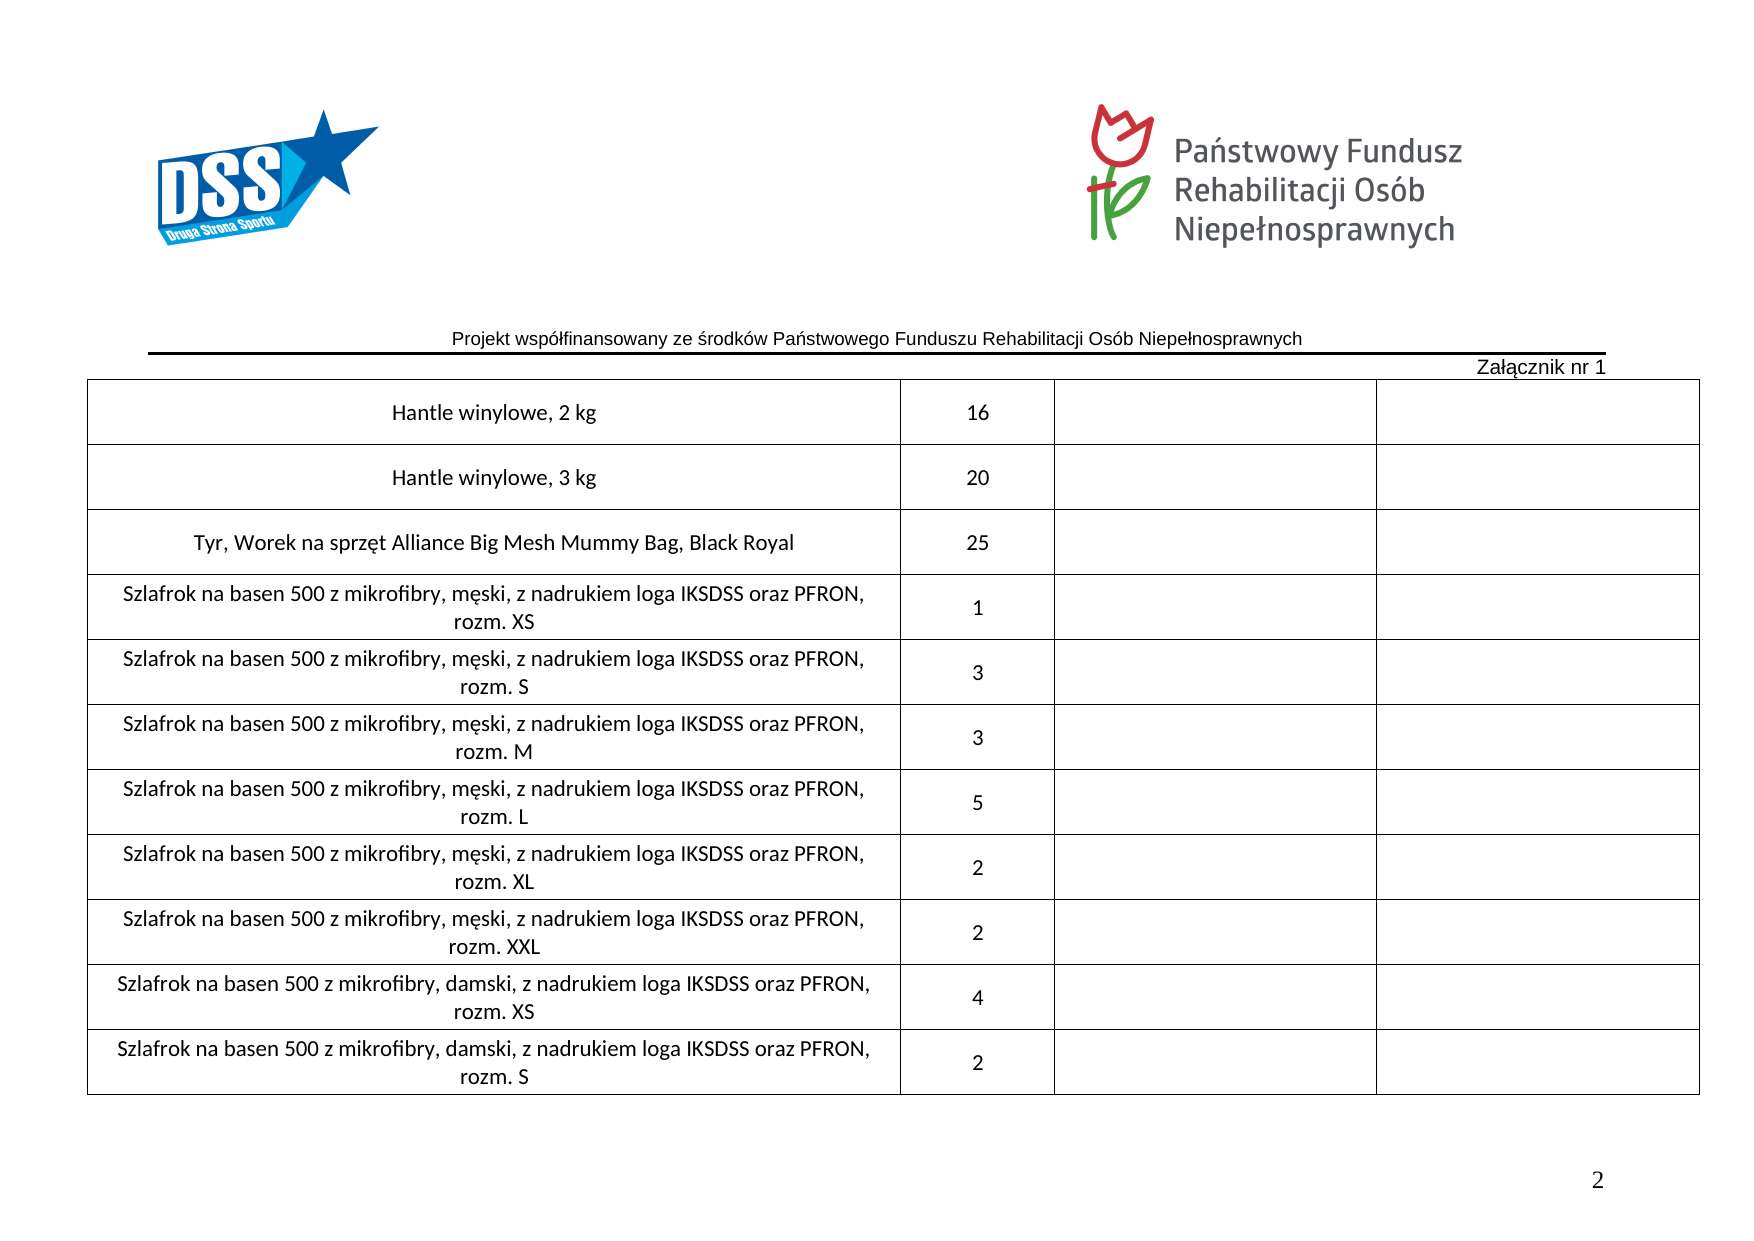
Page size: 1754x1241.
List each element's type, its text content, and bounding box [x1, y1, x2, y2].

picture [1079, 100, 1467, 252]
table_cell [1377, 770, 1699, 834]
table_cell [1377, 835, 1699, 899]
table_cell Szlafrok na basen 500 z mikrofibry, męski, z nadrukiem loga IKSDSS oraz PFRON, rozm. L [88, 770, 900, 834]
table_cell Szlafrok na basen 500 z mikrofibry, męski, z nadrukiem loga IKSDSS oraz PFRON, rozm. S [88, 640, 900, 704]
table_cell [1377, 575, 1699, 639]
table_cell [1377, 1030, 1699, 1094]
table_cell [1055, 510, 1376, 574]
table_cell Szlafrok na basen 500 z mikrofibry, damski, z nadrukiem loga IKSDSS oraz PFRON, rozm. S [88, 1030, 900, 1094]
table_cell 20 [901, 445, 1054, 509]
table_cell 2 [901, 835, 1054, 899]
table_cell Szlafrok na basen 500 z mikrofibry, męski, z nadrukiem loga IKSDSS oraz PFRON, rozm. XL [88, 835, 900, 899]
table_cell 3 [901, 640, 1054, 704]
table_cell [1377, 640, 1699, 704]
table_cell 2 [901, 900, 1054, 964]
table_cell [1055, 705, 1376, 769]
table_cell [1377, 900, 1699, 964]
table_cell 16 [901, 380, 1054, 444]
table_cell [1055, 445, 1376, 509]
picture [153, 106, 379, 252]
table_cell Szlafrok na basen 500 z mikrofibry, męski, z nadrukiem loga IKSDSS oraz PFRON, rozm. XS [88, 575, 900, 639]
table_cell 3 [901, 705, 1054, 769]
table_cell [1055, 770, 1376, 834]
table_cell 5 [901, 770, 1054, 834]
table_cell [1055, 640, 1376, 704]
table_cell [1377, 965, 1699, 1029]
table_cell [1055, 380, 1376, 444]
table_cell [1377, 510, 1699, 574]
table_cell 1 [901, 575, 1054, 639]
table_cell [1055, 1030, 1376, 1094]
table_cell [1055, 900, 1376, 964]
table_cell Hantle winylowe, 3 kg [88, 445, 900, 509]
table_cell [1377, 380, 1699, 444]
table_cell 4 [901, 965, 1054, 1029]
table_cell Szlafrok na basen 500 z mikrofibry, damski, z nadrukiem loga IKSDSS oraz PFRON, rozm. XS [88, 965, 900, 1029]
table_cell Szlafrok na basen 500 z mikrofibry, męski, z nadrukiem loga IKSDSS oraz PFRON, rozm. M [88, 705, 900, 769]
table_cell [1377, 445, 1699, 509]
table_cell Hantle winylowe, 2 kg [88, 380, 900, 444]
table_cell 2 [901, 1030, 1054, 1094]
table_cell 25 [901, 510, 1054, 574]
table_cell Tyr, Worek na sprzęt Alliance Big Mesh Mummy Bag, Black Royal [88, 510, 900, 574]
table_cell [1377, 705, 1699, 769]
table_cell [1055, 965, 1376, 1029]
table_cell [1055, 575, 1376, 639]
table_cell [1055, 835, 1376, 899]
table_cell Szlafrok na basen 500 z mikrofibry, męski, z nadrukiem loga IKSDSS oraz PFRON, rozm. XXL [88, 900, 900, 964]
